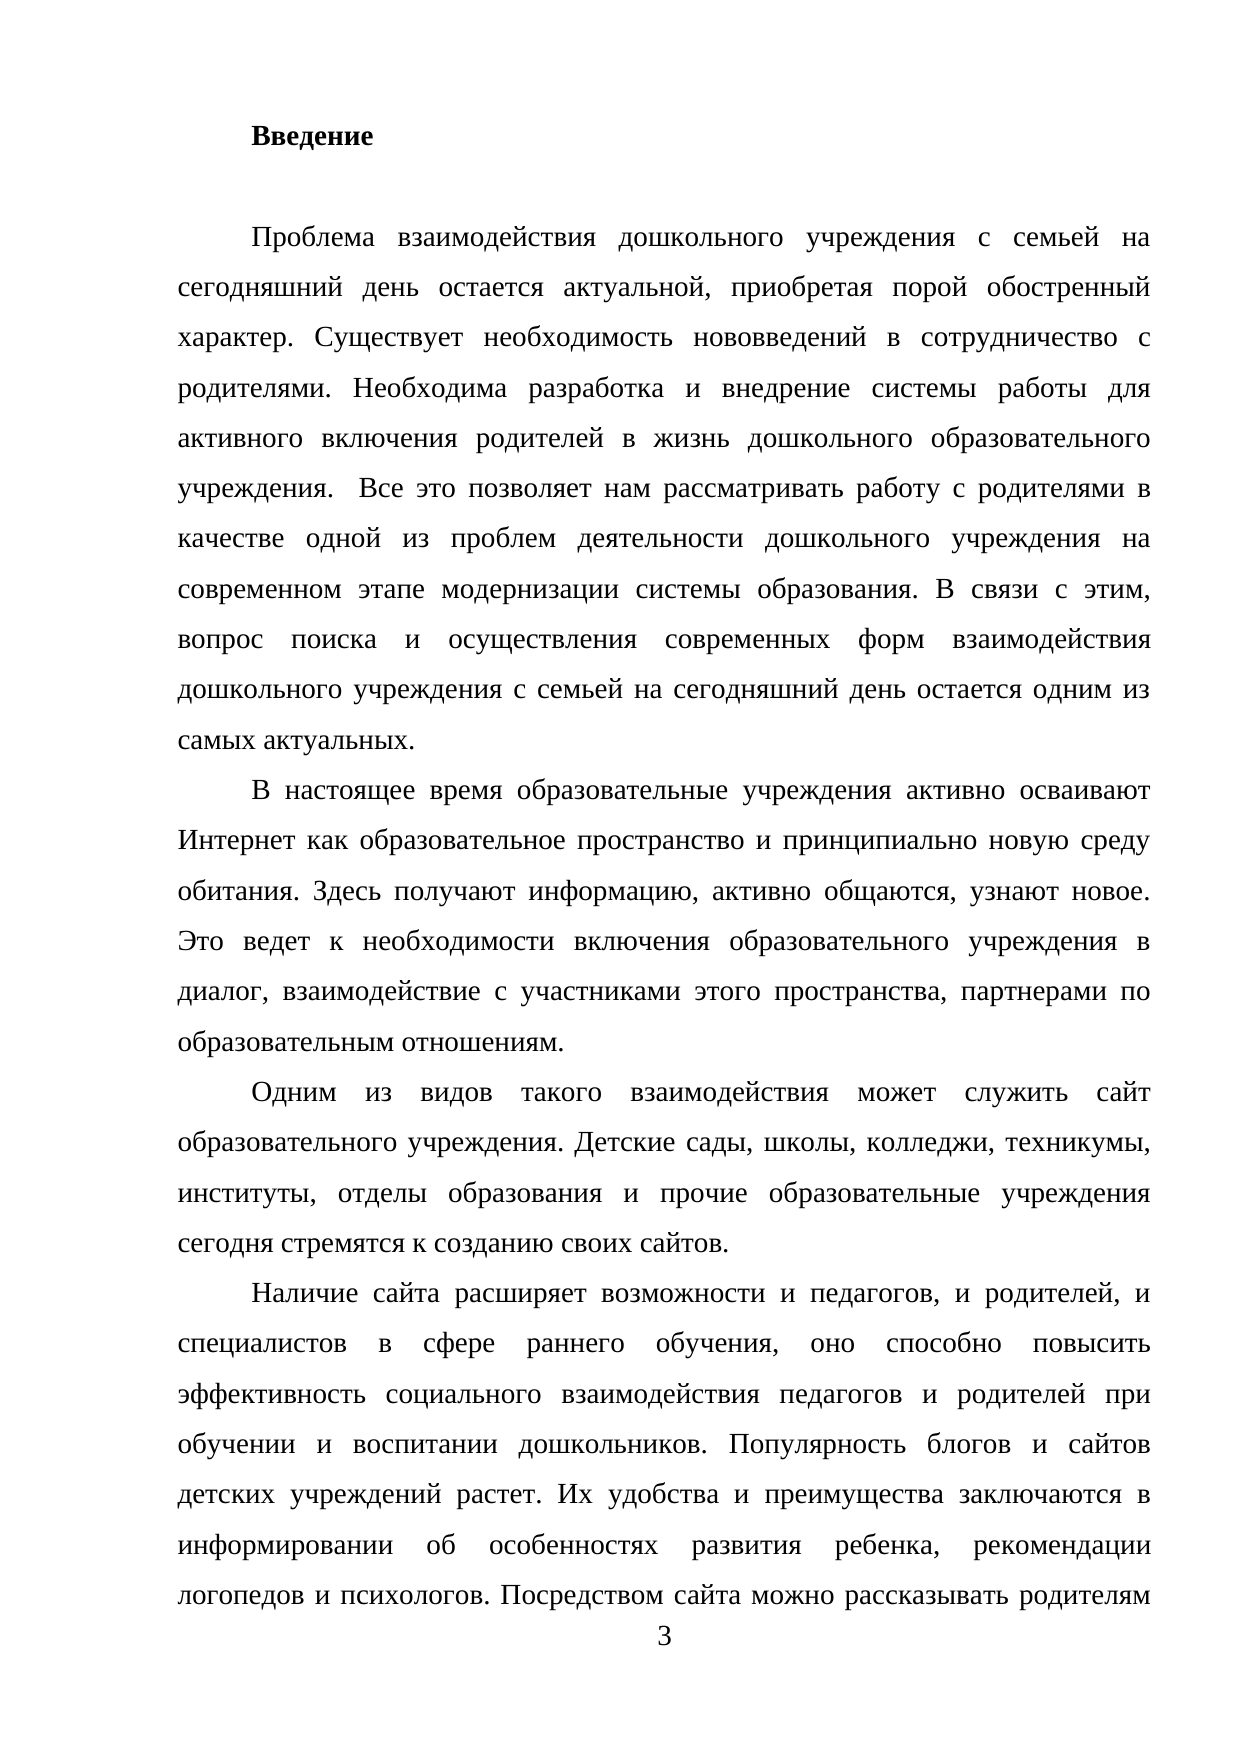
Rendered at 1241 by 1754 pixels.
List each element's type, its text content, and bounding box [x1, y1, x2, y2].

text В настоящее время образовательные учреждения активно осваивают Интернет как образовательное пространство и принципиально новую среду обитания. Здесь получают информацию, активно общаются, узнают новое. Это ведет к необходимости включения образовательного учреждения в диалог, взаимодействие с участниками этого пространства, партнерами по образовательным отношениям. [177, 772, 1152, 1057]
text Одним из видов такого взаимодействия может служить сайт образовательного учреждения. Детские сады, школы, колледжи, техникумы, институты, отделы образования и прочие образовательные учреждения сегодня стремятся к созданию своих сайтов. [177, 1074, 1152, 1258]
text Введение [177, 118, 1152, 152]
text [177, 1275, 1152, 1611]
text Проблема взаимодействия дошкольного учреждения с семьей на сегодняшний день остается актуальной, приобретая порой обостренный характер. Существует необходимость нововведений в сотрудничество с родителями. Необходима разработка и внедрение системы работы для активного включения родителей в жизнь дошкольного образовательного учреждения. Все это позволяет нам рассматривать работу с родителями в качестве одной из проблем деятельности дошкольного учреждения на современном этапе модернизации системы образования. В связи с этим, вопрос поиска и осуществления современных форм взаимодействия дошкольного учреждения с семьей на сегодняшний день остается одним из самых актуальных. [177, 219, 1152, 755]
